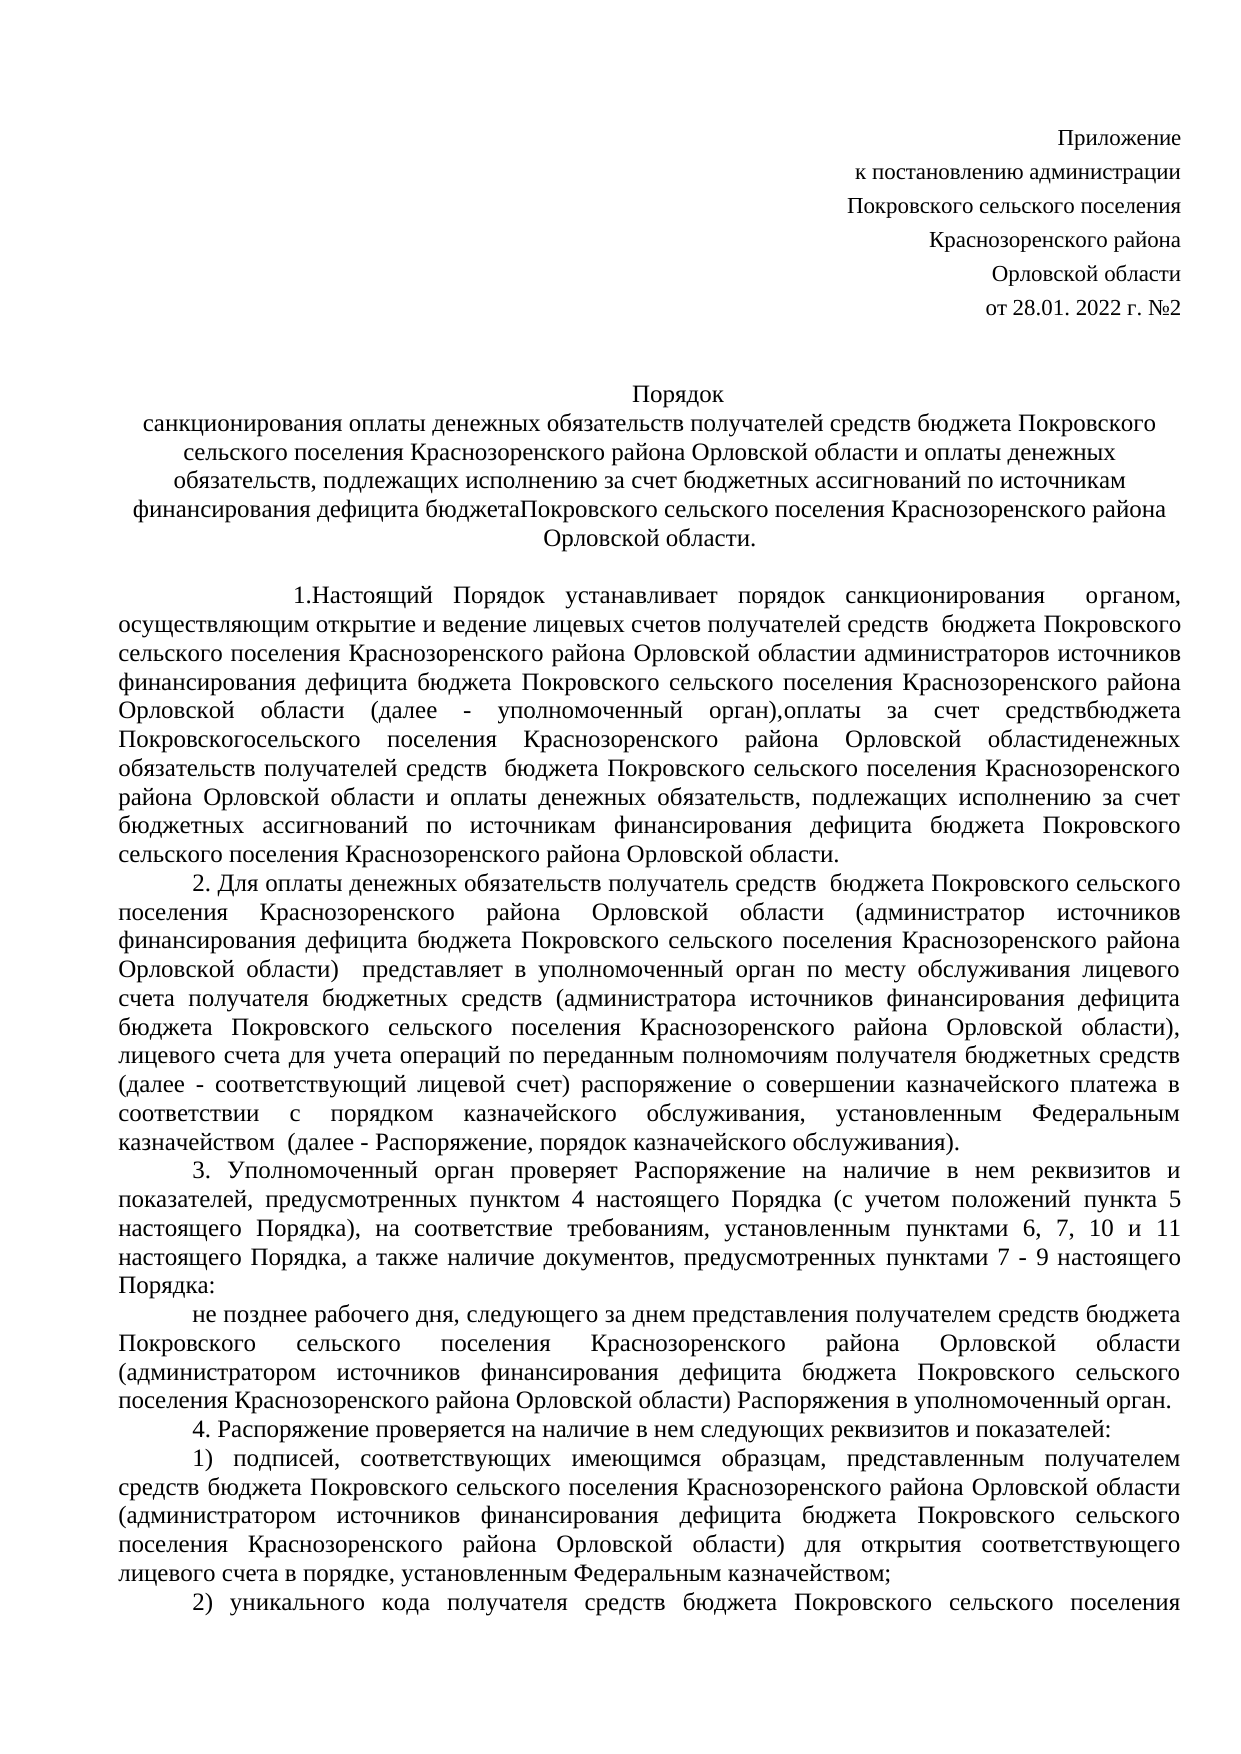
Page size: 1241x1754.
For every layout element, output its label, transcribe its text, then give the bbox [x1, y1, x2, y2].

text Порядок [118, 379, 1181, 408]
text не позднее рабочего дня, следующего за днем представления получателем средств бюджета Покровского сельского поселения Краснозоренского района Орловской области (администратором источников финансирования дефицита бюджета Покровского сельского поселения Краснозоренского района Орловской области) Распоряжения в уполномоченный орган. [118, 1299, 1181, 1414]
text от 28.01. 2022 г. №2 [118, 288, 1181, 322]
text Приложение [118, 118, 1181, 152]
text 3. Уполномоченный орган проверяет Распоряжение на наличие в нем реквизитов и показателей, предусмотренных пунктом 4 настоящего Порядка (с учетом положений пункта 5 настоящего Порядка), на соответствие требованиям, установленным пунктами 6, 7, 10 и 11 настоящего Порядка, а также наличие документов, предусмотренных пунктами 7 - 9 настоящего Порядка: [118, 1156, 1181, 1299]
text к постановлению администрации [118, 152, 1181, 186]
text Орловской области [118, 254, 1181, 288]
text Краснозоренского района [118, 220, 1181, 254]
text 4. Распоряжение проверяется на наличие в нем следующих реквизитов и показателей: [118, 1414, 1181, 1443]
text санкционирования оплаты денежных обязательств получателей средств бюджета Покровского сельского поселения Краснозоренского района Орловской области и оплаты денежных обязательств, подлежащих исполнению за счет бюджетных ассигнований по источникам финансирования дефицита бюджетаПокровского сельского поселения Краснозоренского района Орловской области. [118, 408, 1181, 552]
text Покровского сельского поселения [118, 186, 1181, 220]
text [118, 1587, 1181, 1616]
text 2. Для оплаты денежных обязательств получатель средств бюджета Покровского сельского поселения Краснозоренского района Орловской области (администратор источников финансирования дефицита бюджета Покровского сельского поселения Краснозоренского района Орловской области) представляет в уполномоченный орган по месту обслуживания лицевого счета получателя бюджетных средств (администратора источников финансирования дефицита бюджета Покровского сельского поселения Краснозоренского района Орловской области), лицевого счета для учета операций по переданным полномочиям получателя бюджетных средств (далее - соответствующий лицевой счет) распоряжение о совершении казначейского платежа в соответствии с порядком казначейского обслуживания, установленным Федеральным казначейством (далее - Распоряжение, порядок казначейского обслуживания). [118, 868, 1181, 1156]
text 1.Настоящий Порядок устанавливает порядок санкционирования органом, осуществляющим открытие и ведение лицевых счетов получателей средств бюджета Покровского сельского поселения Краснозоренского района Орловской областии администраторов источников финансирования дефицита бюджета Покровского сельского поселения Краснозоренского района Орловской области (далее - уполномоченный орган),оплаты за счет средствбюджета Покровскогосельского поселения Краснозоренского района Орловской областиденежных обязательств получателей средств бюджета Покровского сельского поселения Краснозоренского района Орловской области и оплаты денежных обязательств, подлежащих исполнению за счет бюджетных ассигнований по источникам финансирования дефицита бюджета Покровского сельского поселения Краснозоренского района Орловской области. [118, 581, 1181, 868]
text 1) подписей, соответствующих имеющимся образцам, представленным получателем средств бюджета Покровского сельского поселения Краснозоренского района Орловской области (администратором источников финансирования дефицита бюджета Покровского сельского поселения Краснозоренского района Орловской области) для открытия соответствующего лицевого счета в порядке, установленным Федеральным казначейством; [118, 1443, 1181, 1587]
